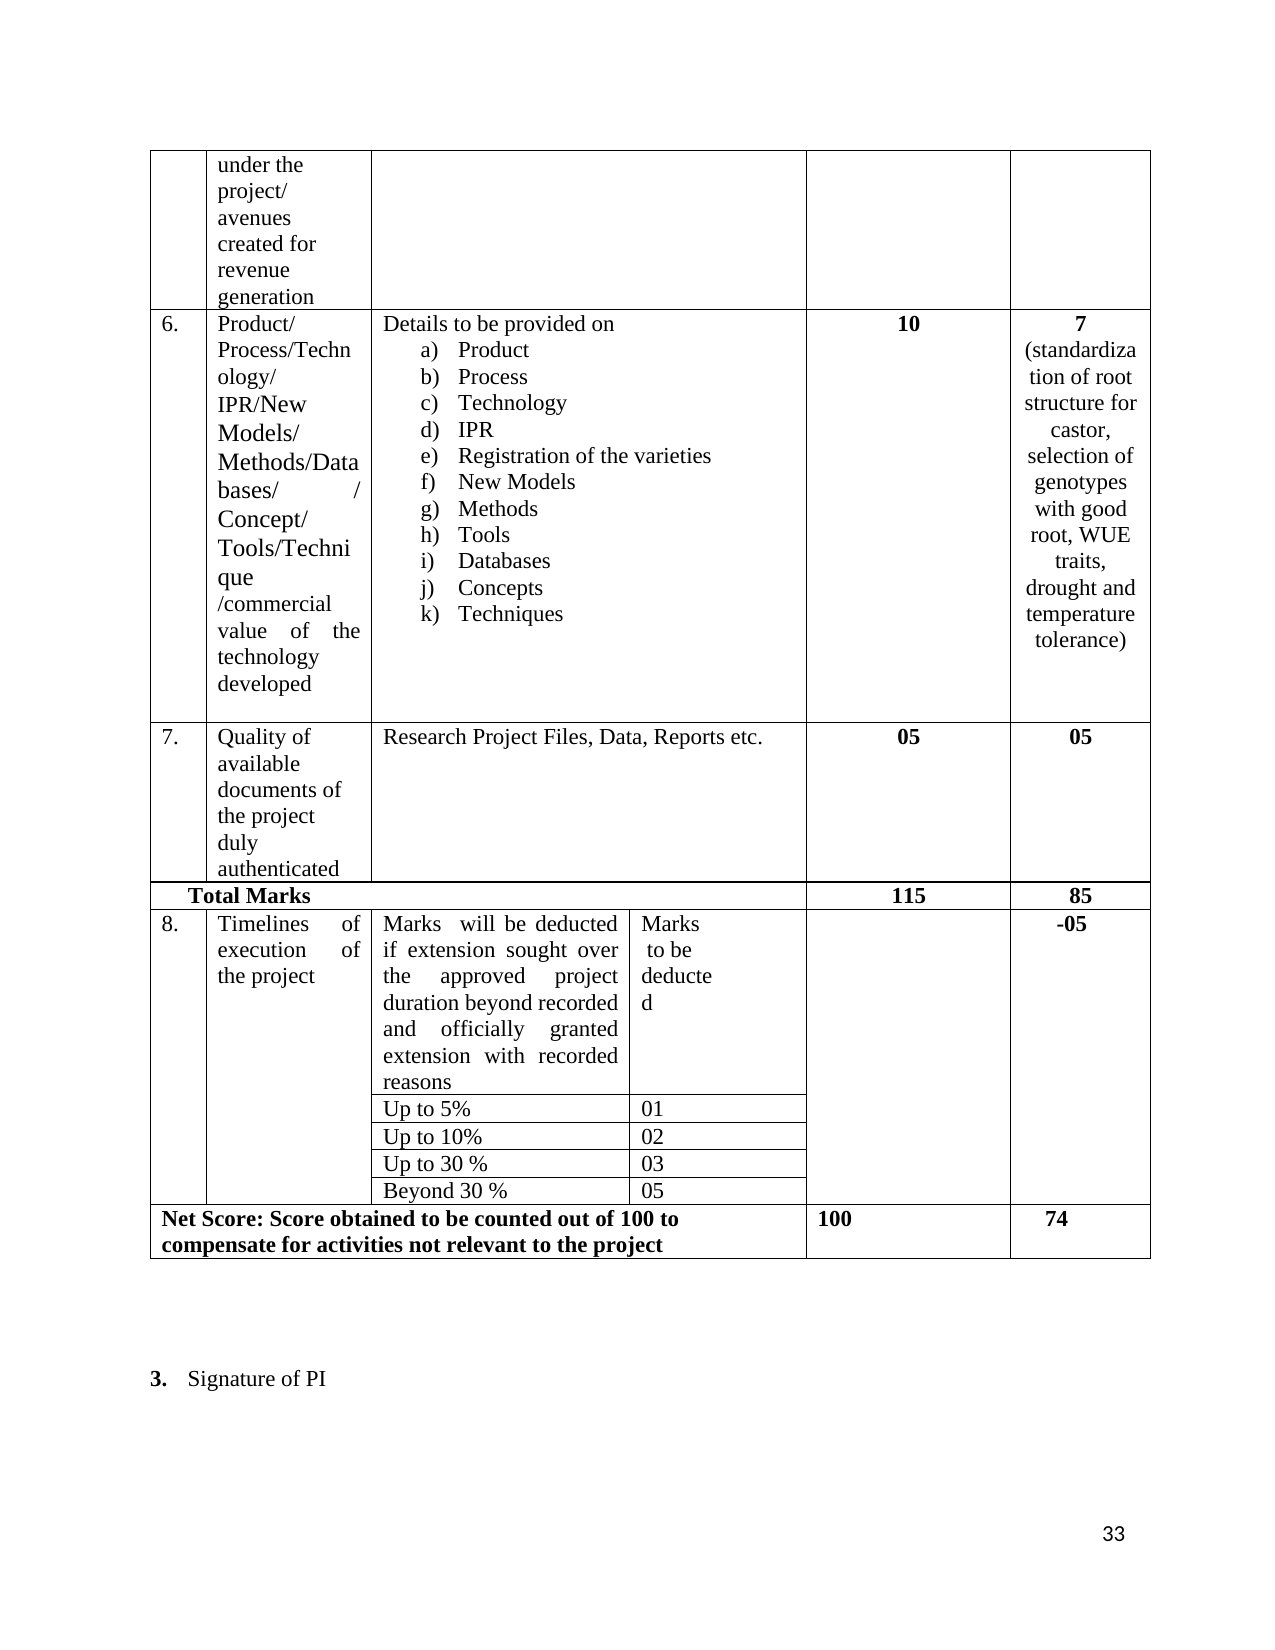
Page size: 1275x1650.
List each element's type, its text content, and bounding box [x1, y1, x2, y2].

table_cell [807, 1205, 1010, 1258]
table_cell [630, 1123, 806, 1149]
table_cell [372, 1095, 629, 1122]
list Signature of PI [150, 1365, 1125, 1391]
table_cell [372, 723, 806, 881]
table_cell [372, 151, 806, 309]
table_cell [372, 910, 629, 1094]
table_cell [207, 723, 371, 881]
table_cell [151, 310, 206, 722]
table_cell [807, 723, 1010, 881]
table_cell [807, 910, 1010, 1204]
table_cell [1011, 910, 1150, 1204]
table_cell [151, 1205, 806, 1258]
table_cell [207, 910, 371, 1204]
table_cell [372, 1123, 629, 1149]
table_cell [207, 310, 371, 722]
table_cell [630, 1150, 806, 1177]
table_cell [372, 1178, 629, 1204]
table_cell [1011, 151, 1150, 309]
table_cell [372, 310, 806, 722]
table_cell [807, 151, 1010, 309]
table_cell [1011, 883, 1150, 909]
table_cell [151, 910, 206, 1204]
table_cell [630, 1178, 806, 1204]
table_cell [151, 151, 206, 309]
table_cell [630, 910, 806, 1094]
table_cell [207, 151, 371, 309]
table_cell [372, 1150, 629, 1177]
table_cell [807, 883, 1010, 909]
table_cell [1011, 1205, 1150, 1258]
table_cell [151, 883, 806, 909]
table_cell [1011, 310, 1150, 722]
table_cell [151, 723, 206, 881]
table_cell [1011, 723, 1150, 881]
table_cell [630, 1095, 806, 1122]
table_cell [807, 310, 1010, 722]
